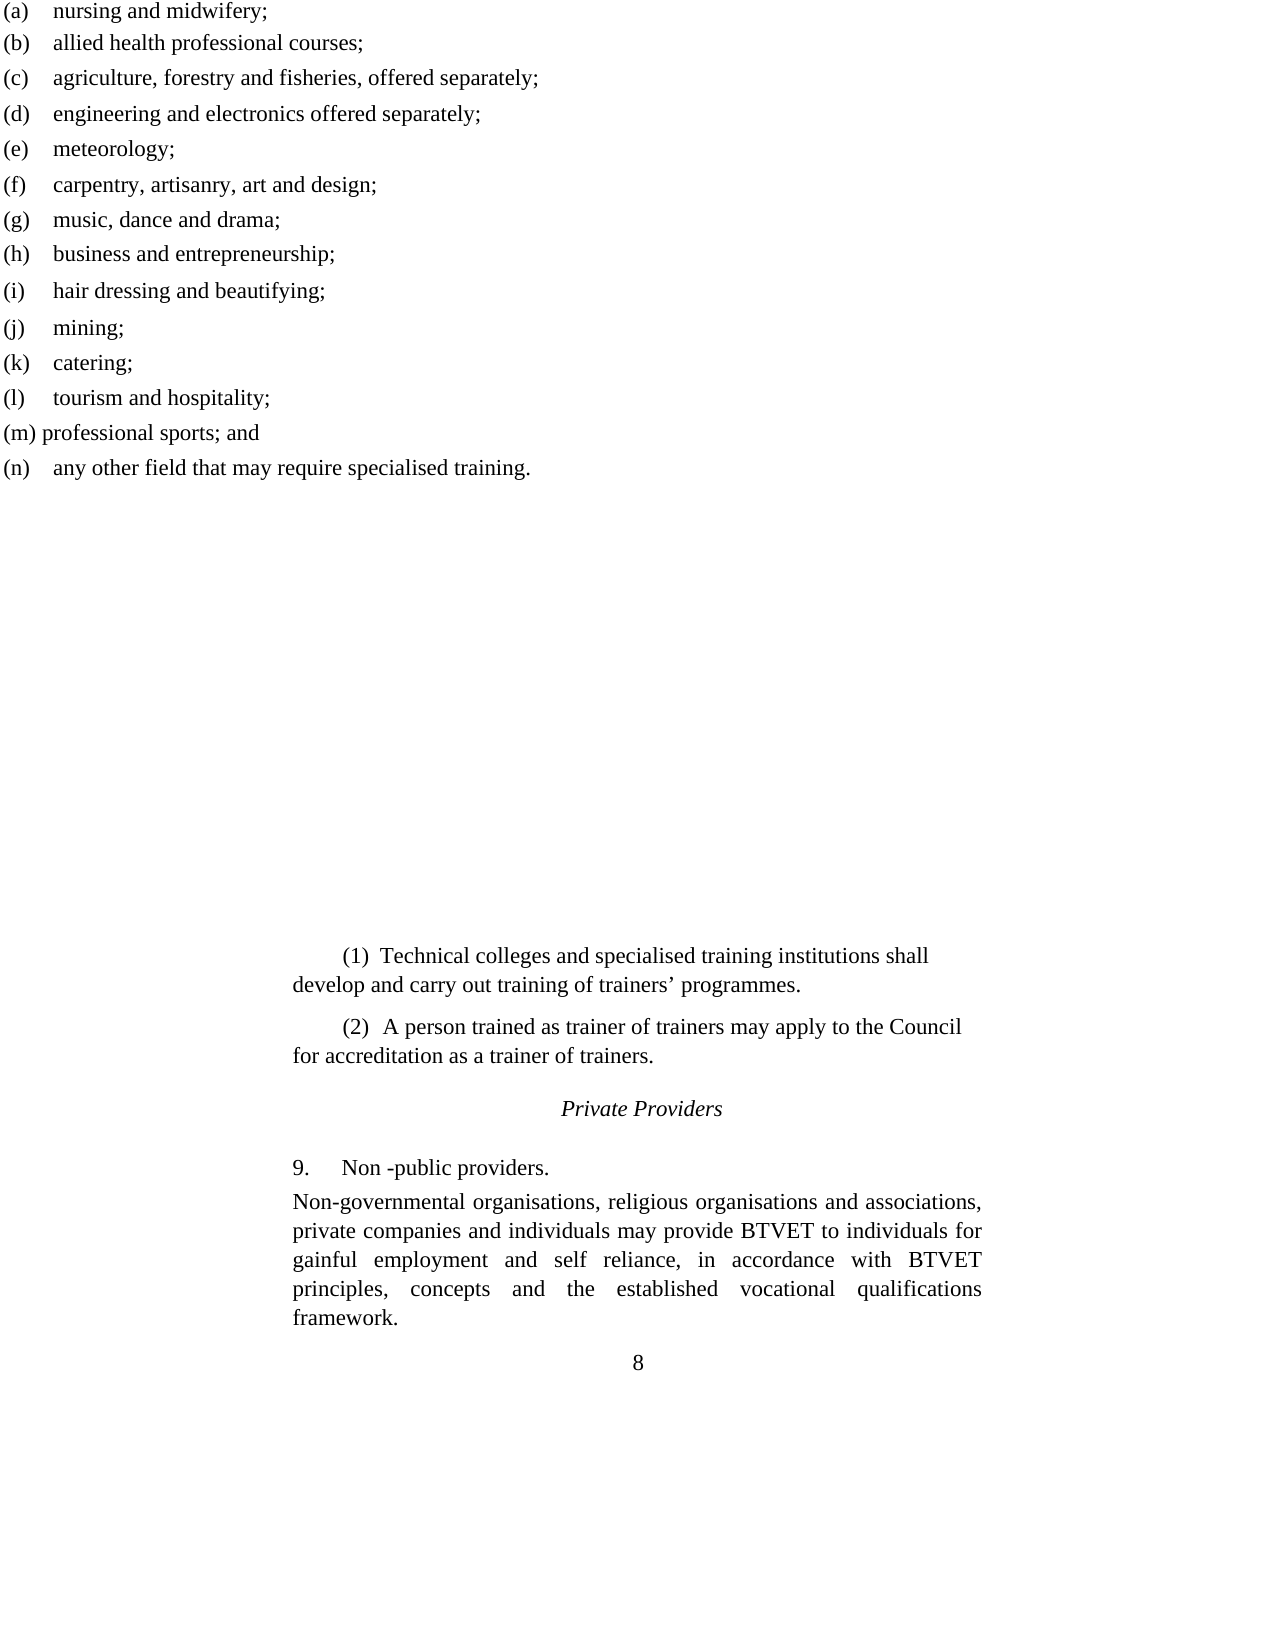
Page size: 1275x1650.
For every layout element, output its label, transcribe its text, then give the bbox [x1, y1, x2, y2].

table_cell (f) [0, 175, 43, 209]
table_cell (n) [0, 457, 43, 489]
table_cell meteorology; [44, 139, 587, 174]
table_cell (g) [0, 209, 43, 243]
text Non-governmental organisations, religious organisations and associations, private companies and individuals may provide BTVET to individuals for gainful employment and self reliance, in accordance with BTVET principles, concepts and the established vocational qualifications framework. [292, 1187, 983, 1331]
table_cell agriculture, forestry and fisheries, offered separately; [44, 67, 587, 103]
table_cell (l) [0, 387, 43, 422]
list Technical colleges and specialised training institutions shall develop and carry out training of trainers’ programmes. [292, 941, 983, 998]
text Private Providers [301, 1069, 985, 1128]
table_cell (e) [0, 139, 43, 174]
list Non -public providers. [292, 1128, 985, 1187]
table_cell business and entrepreneurship; [44, 243, 587, 280]
table_cell hair dressing and beautifying; [44, 280, 587, 317]
table_cell allied health professional courses; [44, 32, 587, 67]
table_cell any other field that may require specialised training. [44, 457, 587, 489]
table_cell (k) [0, 352, 43, 387]
table_cell (j) [0, 317, 43, 352]
table_cell music, dance and drama; [44, 209, 587, 243]
table_cell catering; [44, 352, 587, 387]
table_cell (c) [0, 67, 43, 103]
table_header nursing and midwifery; [44, 0, 587, 32]
table_cell (b) [0, 32, 43, 67]
table_cell mining; [44, 317, 587, 352]
table_header (a) [0, 0, 43, 32]
table_cell carpentry, artisanry, art and design; [44, 175, 587, 209]
table_cell engineering and electronics offered separately; [44, 103, 587, 138]
table_cell tourism and hospitality; [44, 387, 587, 422]
table_cell (d) [0, 103, 43, 138]
list A person trained as trainer of trainers may apply to the Council for accreditation as a trainer of trainers. [292, 1011, 983, 1069]
table_cell (h) [0, 243, 43, 280]
table_cell (i) [0, 280, 43, 317]
table_cell (m) professional sports; and [0, 422, 587, 457]
